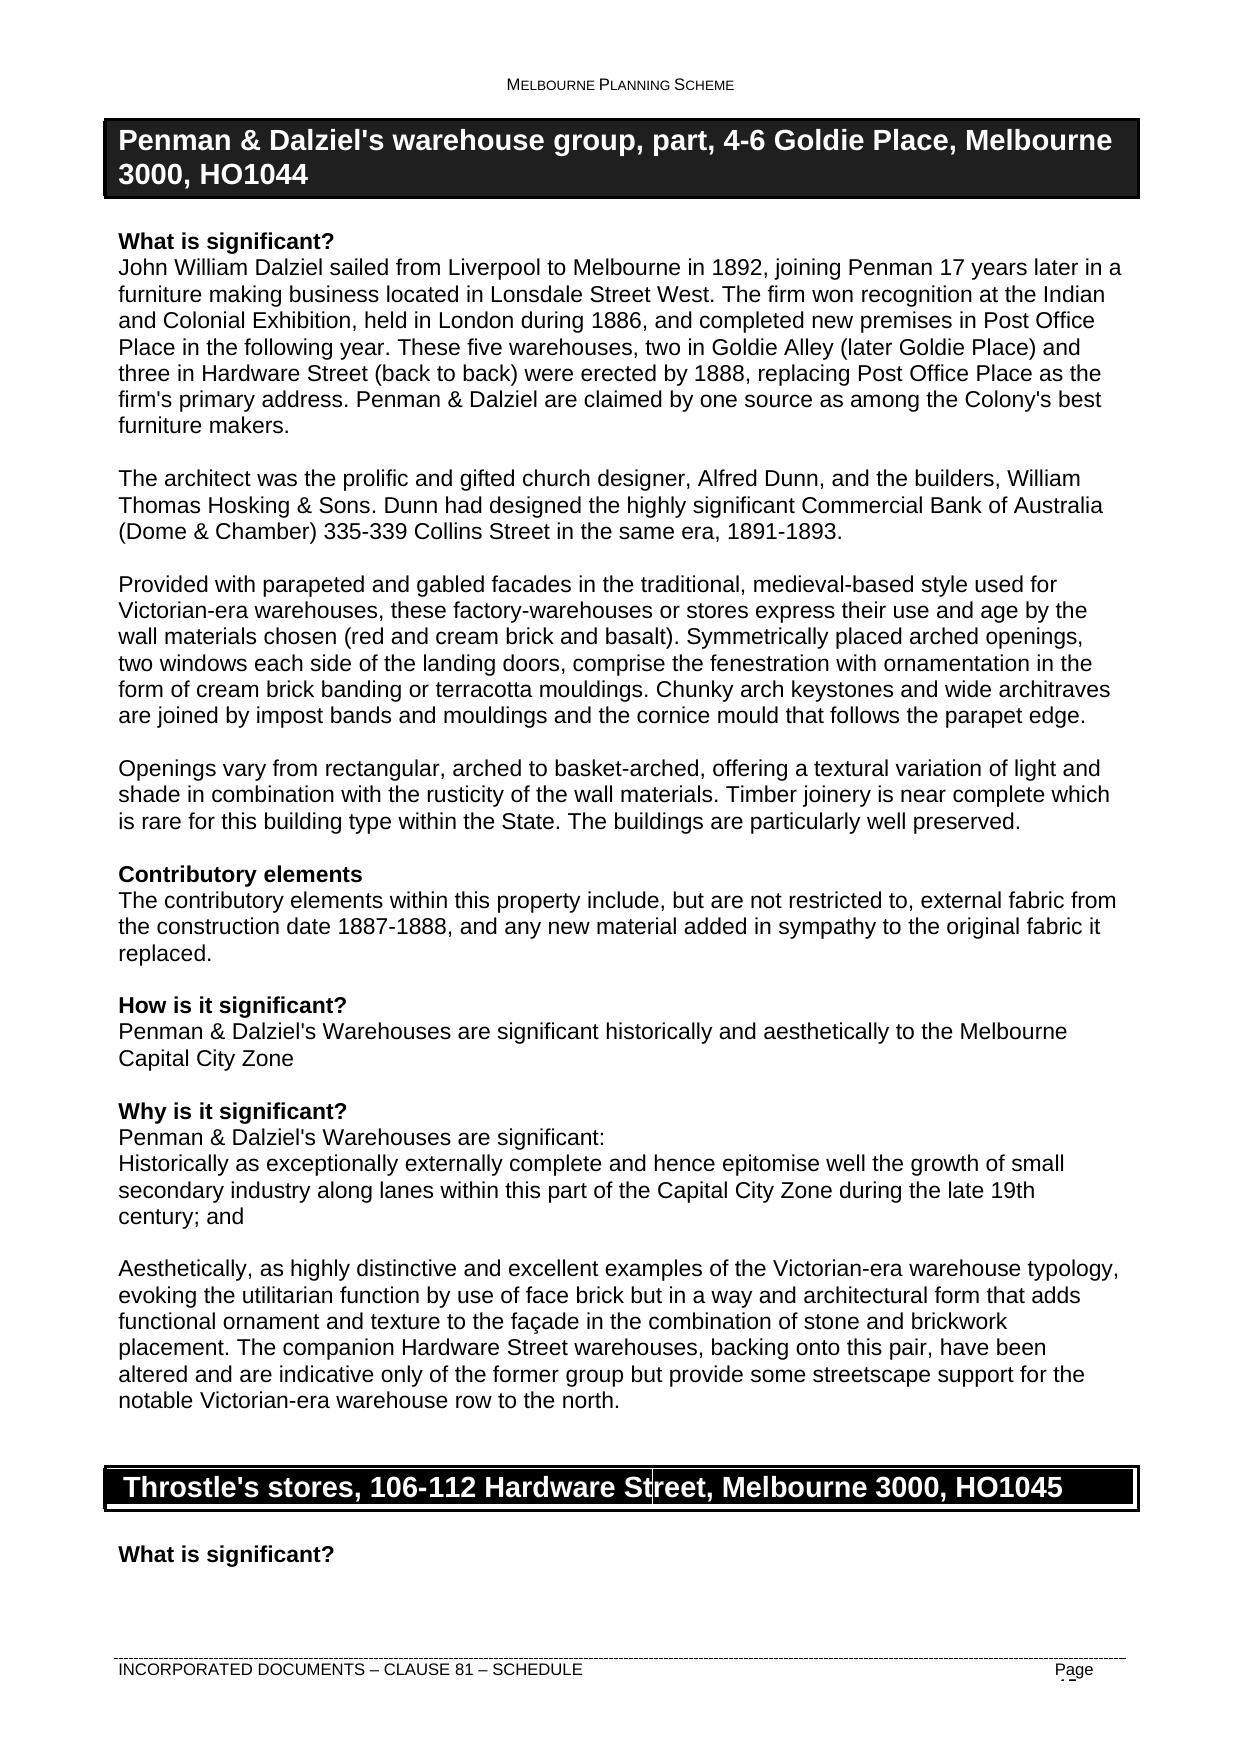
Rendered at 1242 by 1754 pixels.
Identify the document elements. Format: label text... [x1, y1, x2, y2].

text Capital City Zone [118, 1045, 1148, 1071]
picture [112, 1656, 1129, 1663]
text What is significant? [118, 1541, 1148, 1568]
text Penman & Dalziel's Warehouses are significant historically and aesthetically to the Melbourne [118, 1019, 1148, 1045]
text Contributory elements [118, 861, 1148, 887]
text placement. The companion Hardware Street warehouses, backing onto this pair, have been altered and are indicative only of the former group but provide some streetscape support for the notable Victorian-era warehouse row to the north. [118, 1334, 1093, 1413]
text How is it significant? [118, 992, 1148, 1019]
text Provided with parapeted and gabled facades in the traditional, medieval-based style used for Victorian-era warehouses, these factory-warehouses or stores express their use and age by the wall materials chosen (red and cream brick and basalt). Symmetrically placed arched openings, two windows each side of the landing doors, comprise the fenestration with ornamentation in the form of cream brick banding or terracotta mouldings. Chunky arch keystones and wide architraves are joined by impost bands and mouldings and the cornice mould that follows the parapet edge. [118, 571, 1118, 729]
text 3000, HO1044 [118, 157, 1148, 190]
text Aesthetically, as highly distinctive and excellent examples of the Victorian-era warehouse typology, evoking the utilitarian function by use of face brick but in a way and architectural form that adds functional ornament and texture to the façade in the combination of stone and brickwork [118, 1256, 1127, 1334]
text John William Dalziel sailed from Liverpool to Melbourne in 1892, joining Penman 17 years later in a furniture making business located in Lonsdale Street West. The firm won recognition at the Indian [118, 255, 1129, 307]
text Why is it significant? [118, 1098, 1148, 1124]
text furniture makers. [118, 413, 1148, 439]
text and Colonial Exhibition, held in London during 1886, and completed new premises in Post Office Place in the following year. These five warehouses, two in Goldie Alley (later Goldie Place) and three in Hardware Street (back to back) were erected by 1888, replacing Post Office Place as the firm's primary address. Penman & Dalziel are claimed by one source as among the Colony's best [118, 307, 1109, 413]
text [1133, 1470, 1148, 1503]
text Historically as exceptionally externally complete and hence epitomise well the growth of small secondary industry along lanes within this part of the Capital City Zone during the late 19th century; and [118, 1150, 1072, 1229]
text Penman & Dalziel's Warehouses are significant: [118, 1124, 1148, 1150]
text Openings vary from rectangular, arched to basket-arched, offering a textural variation of light and shade in combination with the rusticity of the wall materials. Timber joinery is near complete which is rare for this building type within the State. The buildings are particularly well preserved. [118, 755, 1118, 834]
text What is significant? [118, 228, 1148, 254]
text Penman & Dalziel's warehouse group, part, 4-6 Goldie Place, Melbourne [118, 123, 1148, 157]
text The contributory elements within this property include, but are not restricted to, external fabric from the construction date 1887-1888, and any new material added in sympathy to the original fabric it replaced. [118, 887, 1124, 966]
text The architect was the prolific and gifted church designer, Alfred Dunn, and the builders, William Thomas Hosking & Sons. Dunn had designed the highly significant Commercial Bank of Australia (Dome & Chamber) 335-339 Collins Street in the same era, 1891-1893. [118, 465, 1110, 544]
